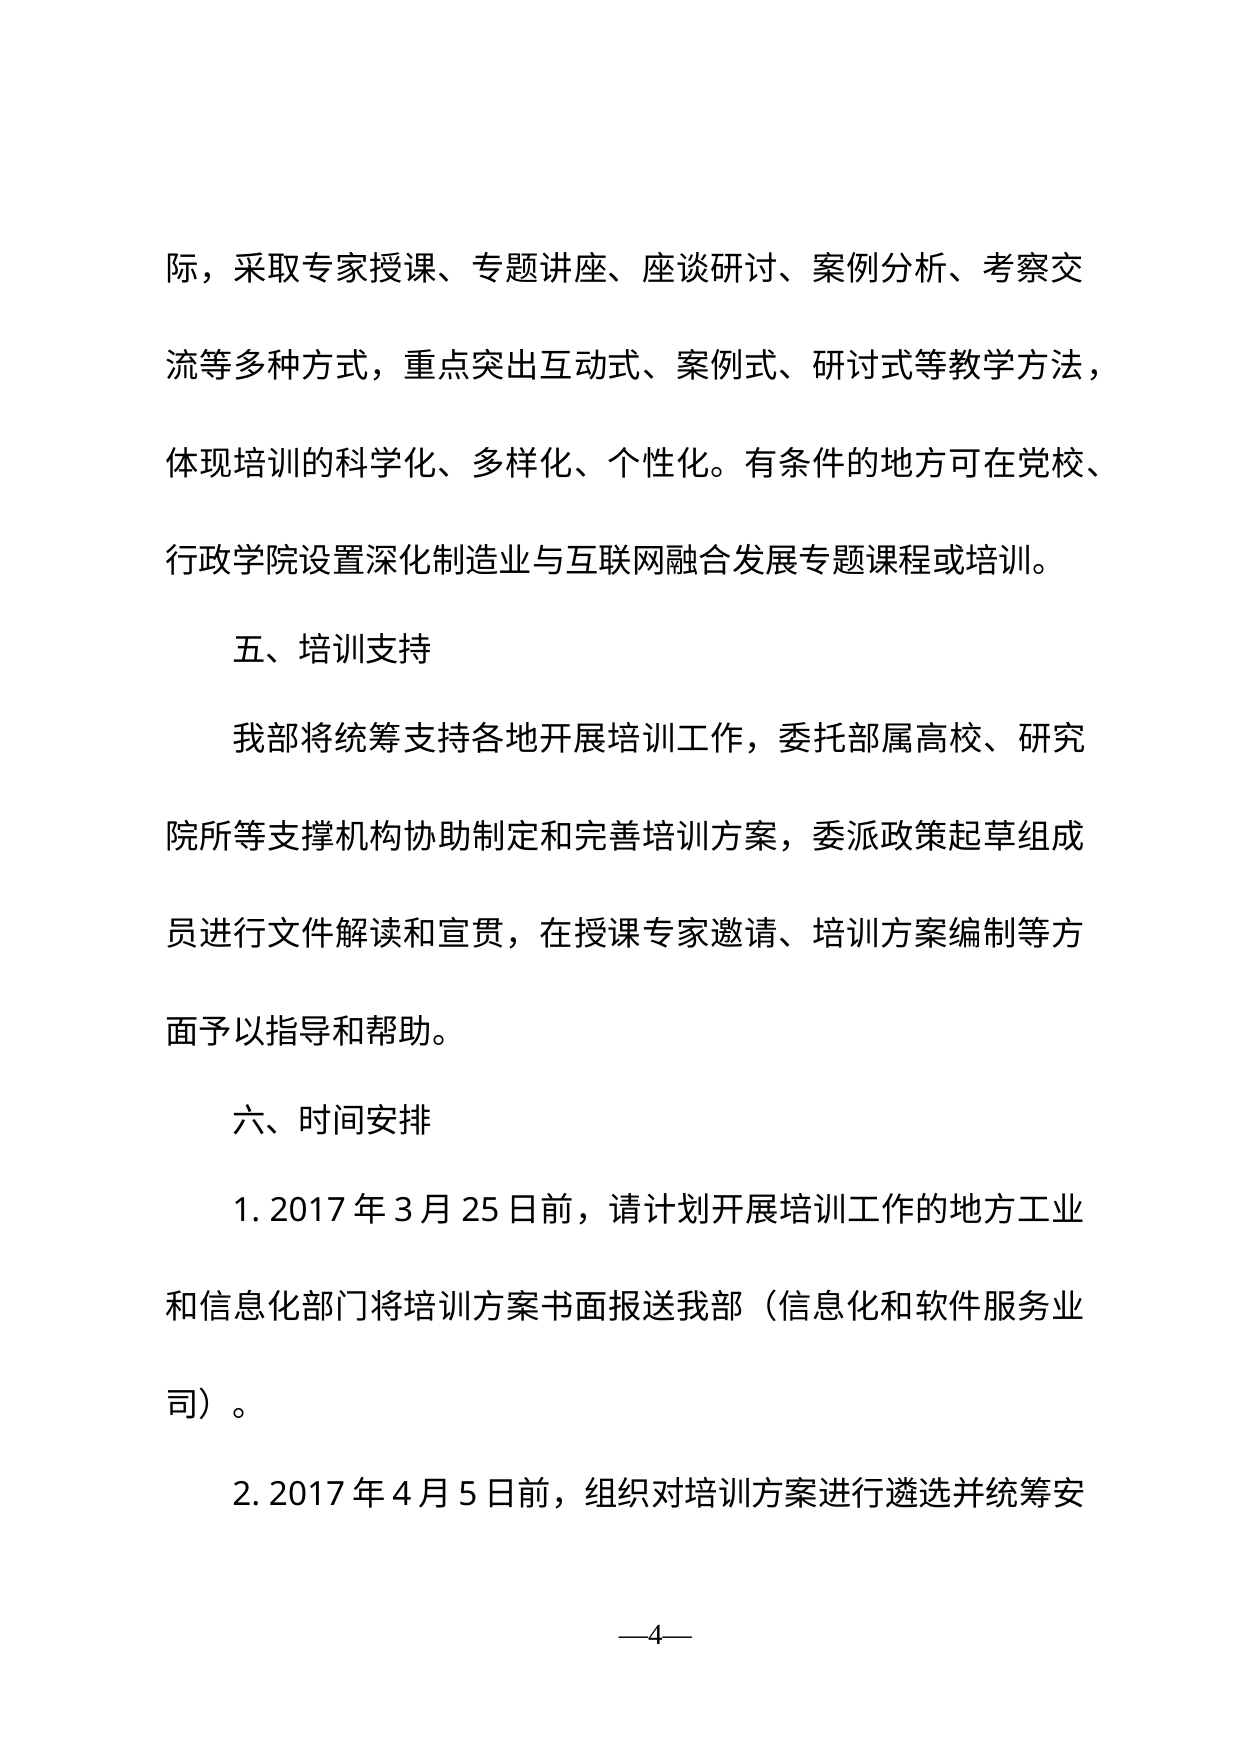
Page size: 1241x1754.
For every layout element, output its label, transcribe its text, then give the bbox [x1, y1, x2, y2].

subtitle 六、时间安排 [165, 1085, 1087, 1150]
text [165, 1458, 1087, 1523]
text 我部将统筹支持各地开展培训工作，委托部属高校、研究院所等支撑机构协助制定和完善培训方案，委派政策起草组成员进行文件解读和宣贯，在授课专家邀请、培训方案编制等方面予以指导和帮助。 [165, 703, 1087, 1061]
text 1. 2017年3月25日前，请计划开展培训工作的地方工业和信息化部门将培训方案书面报送我部（信息化和软件服务业司）。 [165, 1174, 1087, 1434]
subtitle 五、培训支持 [165, 614, 1087, 679]
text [165, 233, 1087, 590]
